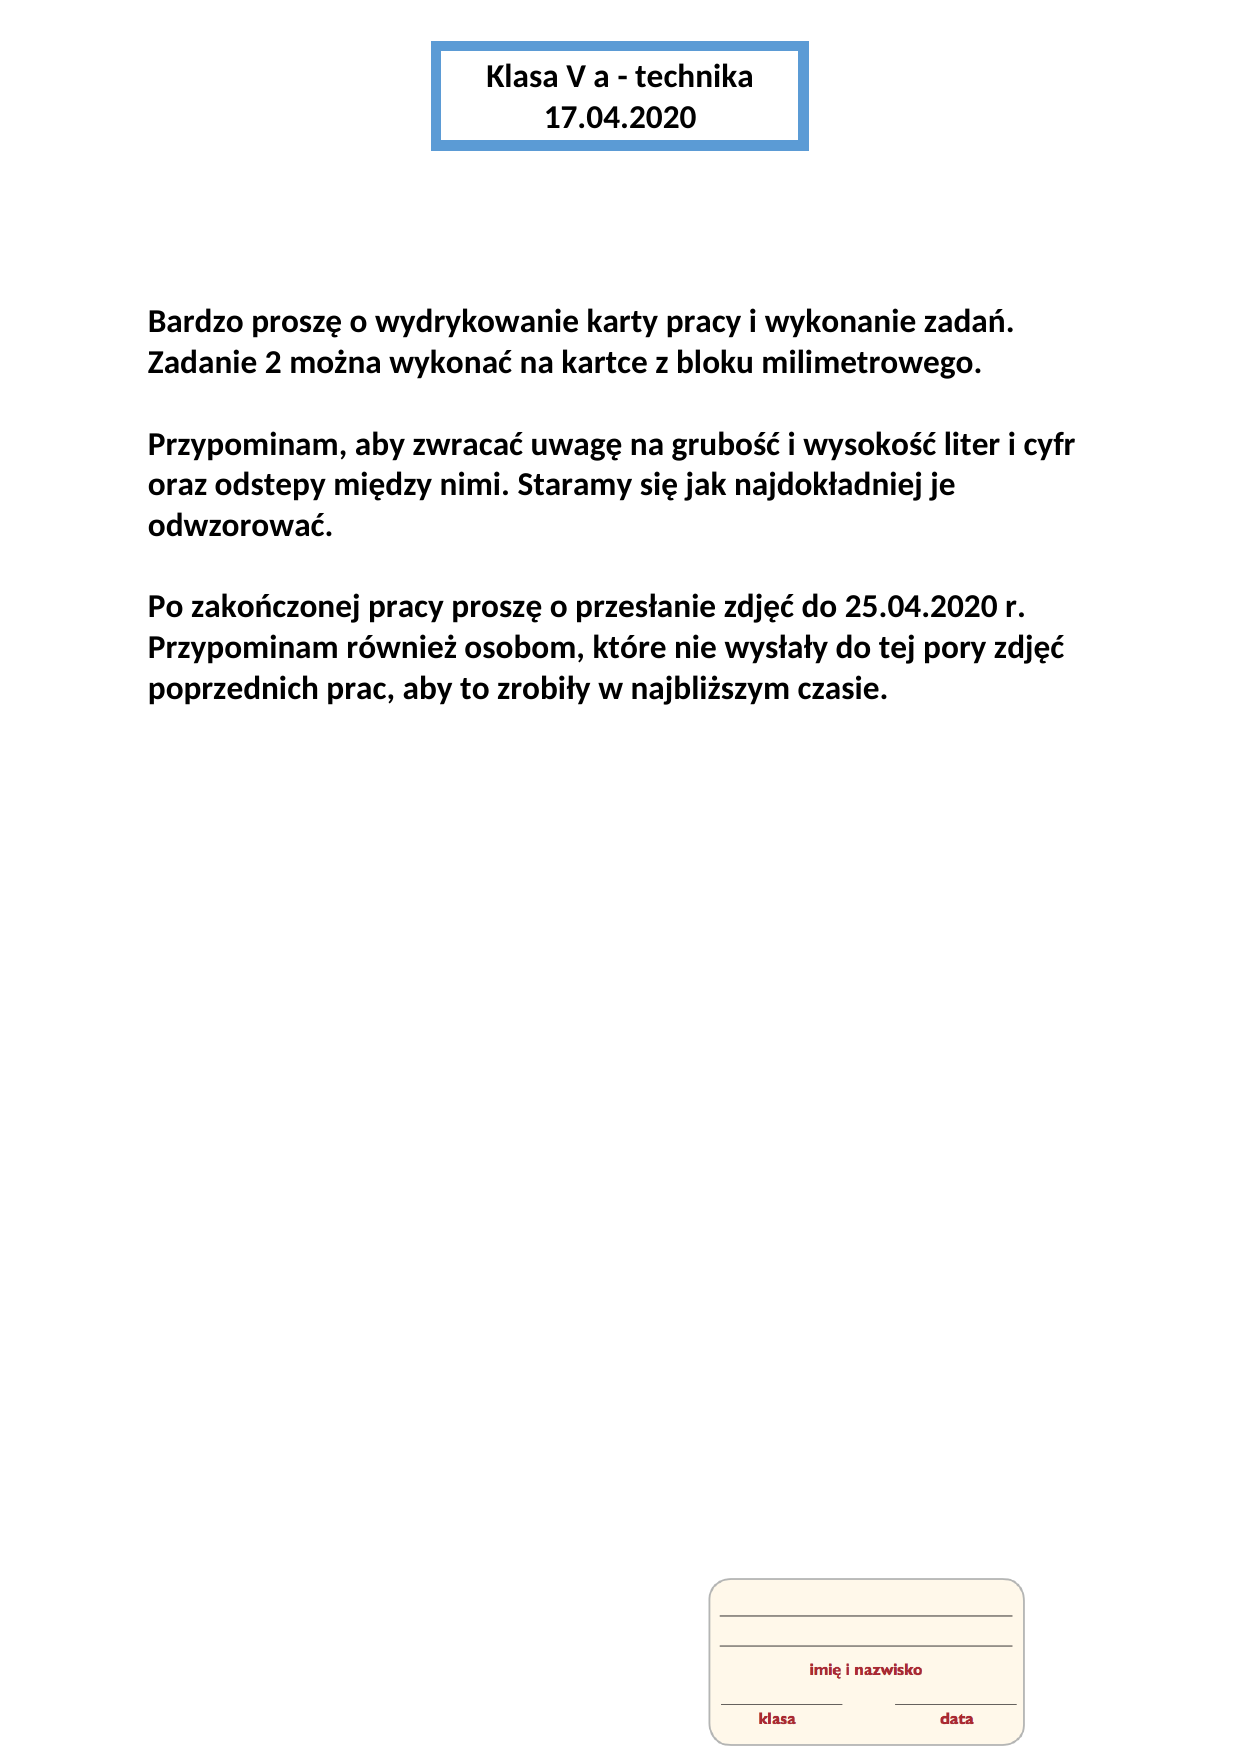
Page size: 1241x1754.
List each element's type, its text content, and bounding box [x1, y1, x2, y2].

text Po zakończonej pracy proszę o przesłanie zdjęć do 25.04.2020 r. Przypominam również osobom, które nie wysłały do tej pory zdjęć poprzednich prac, aby to zrobiły w najbliższym czasie. [148, 585, 1093, 708]
picture [700, 1571, 1033, 1754]
text Przypominam, aby zwracać uwagę na grubość i wysokość liter i cyfr oraz odstepy między nimi. Staramy się jak najdokładniej je odwzorować. [148, 422, 1093, 545]
text Bardzo proszę o wydrykowanie karty pracy i wykonanie zadań. Zadanie 2 można wykonać na kartce z bloku milimetrowego. [148, 300, 1093, 382]
